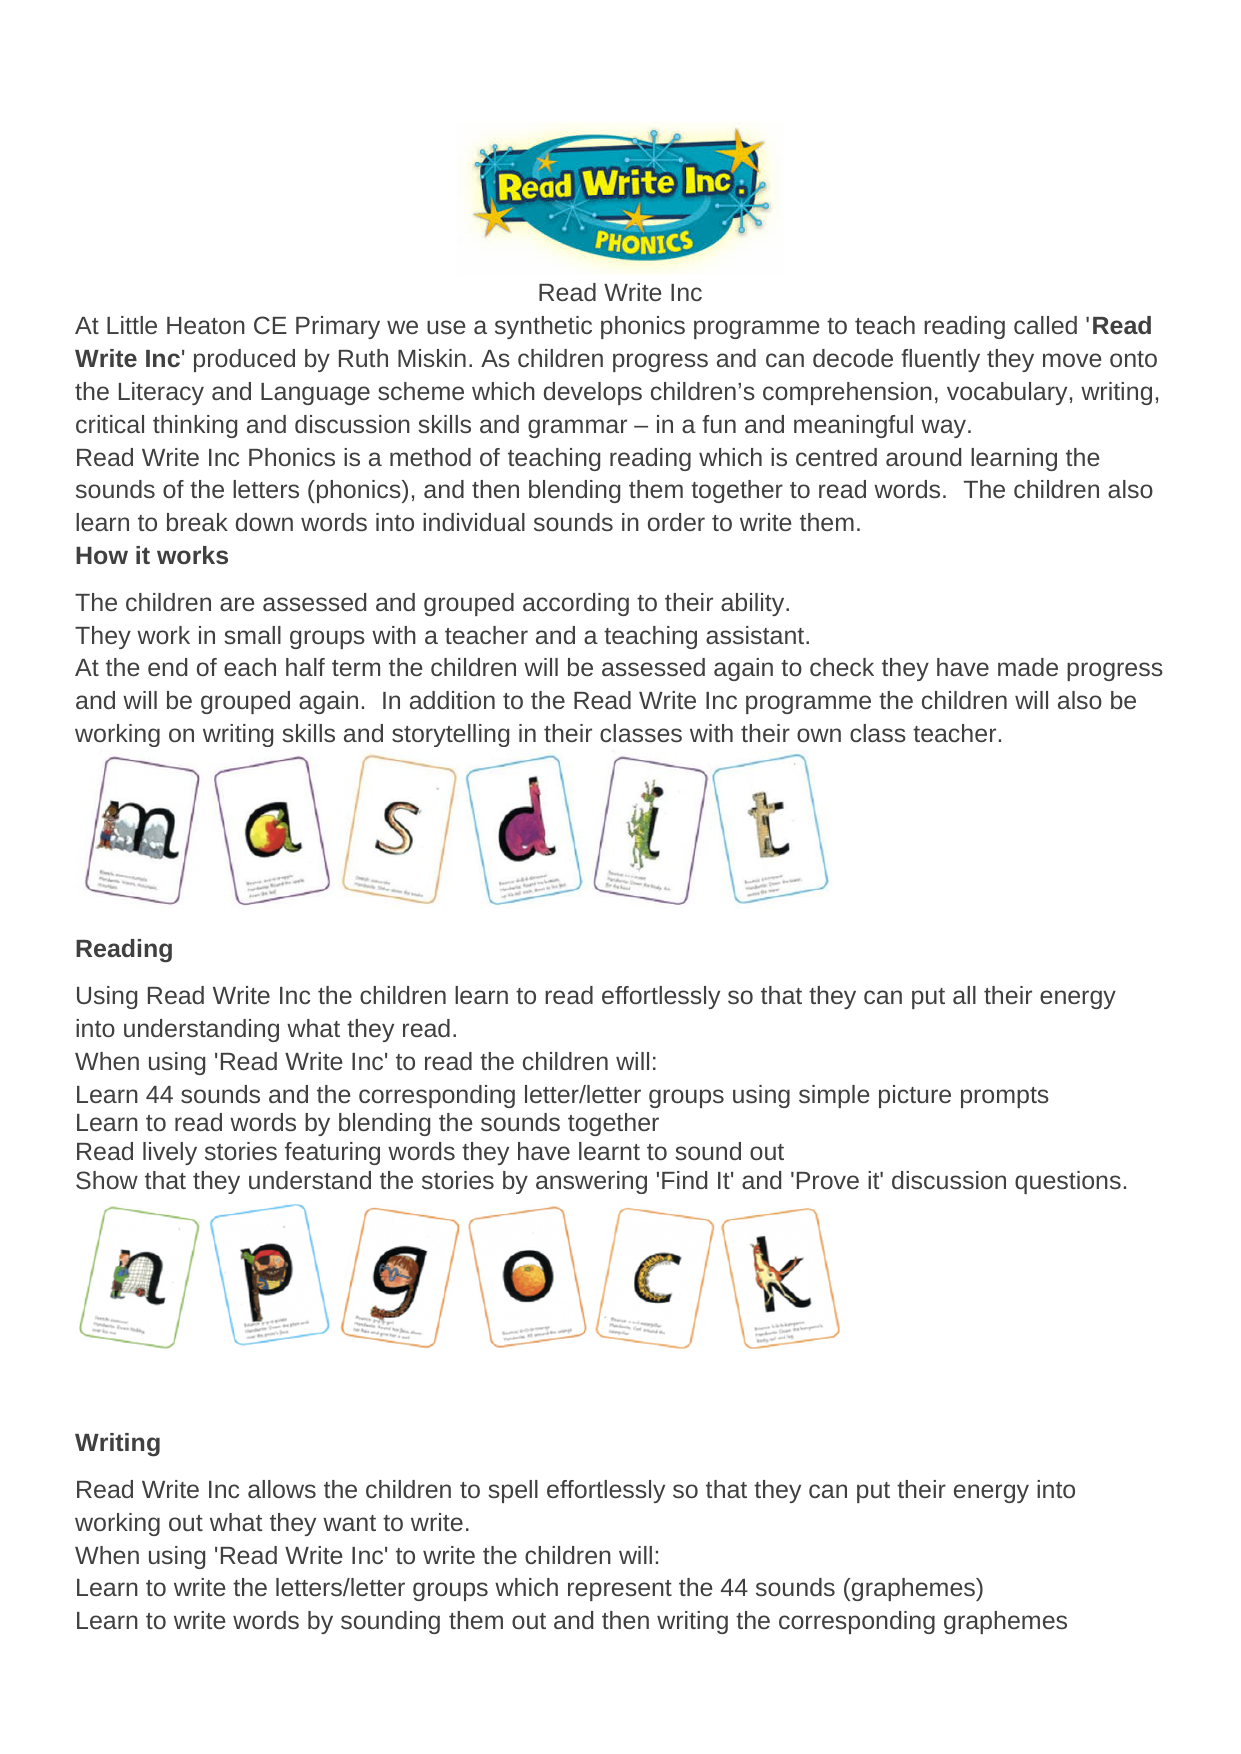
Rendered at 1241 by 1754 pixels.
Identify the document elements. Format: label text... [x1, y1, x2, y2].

picture [456, 122, 784, 275]
text At Little Heaton CE Primary we use a synthetic phonics programme to teach reading called 'Read Write Inc' produced by Ruth Miskin. As children progress and can decode fluently they move onto the Literacy and Language scheme which develops children’s comprehension, vocabulary, writing, critical thinking and discussion skills and grammar – in a fun and meaningful way. [75, 307, 1165, 438]
text When using 'Read Write Inc' to write the children will: [75, 1537, 1165, 1569]
text Using Read Write Inc the children learn to read effortlessly so that they can put all their energy into understanding what they read. [75, 977, 1165, 1043]
text Learn to write the letters/letter groups which represent the 44 sounds (graphemes) [75, 1569, 1165, 1602]
text At the end of each half term the children will be assessed again to check they have made progress and will be grouped again. In addition to the Read Write Inc programme the children will also be working on writing skills and storytelling in their classes with their own class teacher. [75, 649, 1165, 748]
text How it works [75, 537, 1165, 570]
picture [75, 1194, 849, 1364]
text Read Write Inc [75, 274, 1165, 307]
text When using 'Read Write Inc' to read the children will: [75, 1043, 1165, 1076]
text Learn to read words by blending the sounds together [75, 1108, 1165, 1137]
text Read lively stories featuring words they have learnt to sound out [75, 1137, 1165, 1166]
text Learn to write words by sounding them out and then writing the corresponding graphemes [75, 1602, 1165, 1635]
picture [75, 747, 849, 917]
text Writing [75, 1424, 1165, 1457]
text Reading [75, 930, 1165, 963]
text Read Write Inc Phonics is a method of teaching reading which is centred around learning the sounds of the letters (phonics), and then blending them together to read words. The children also learn to break down words into individual sounds in order to write them. [75, 438, 1165, 537]
text Read Write Inc allows the children to spell effortlessly so that they can put their energy into working out what they want to write. [75, 1471, 1165, 1537]
text They work in small groups with a teacher and a teaching assistant. [75, 617, 1165, 649]
text Learn 44 sounds and the corresponding letter/letter groups using simple picture prompts [75, 1076, 1165, 1108]
text Show that they understand the stories by answering 'Find It' and 'Prove it' discussion questions. [75, 1166, 1165, 1195]
text The children are assessed and grouped according to their ability. [75, 584, 1165, 617]
